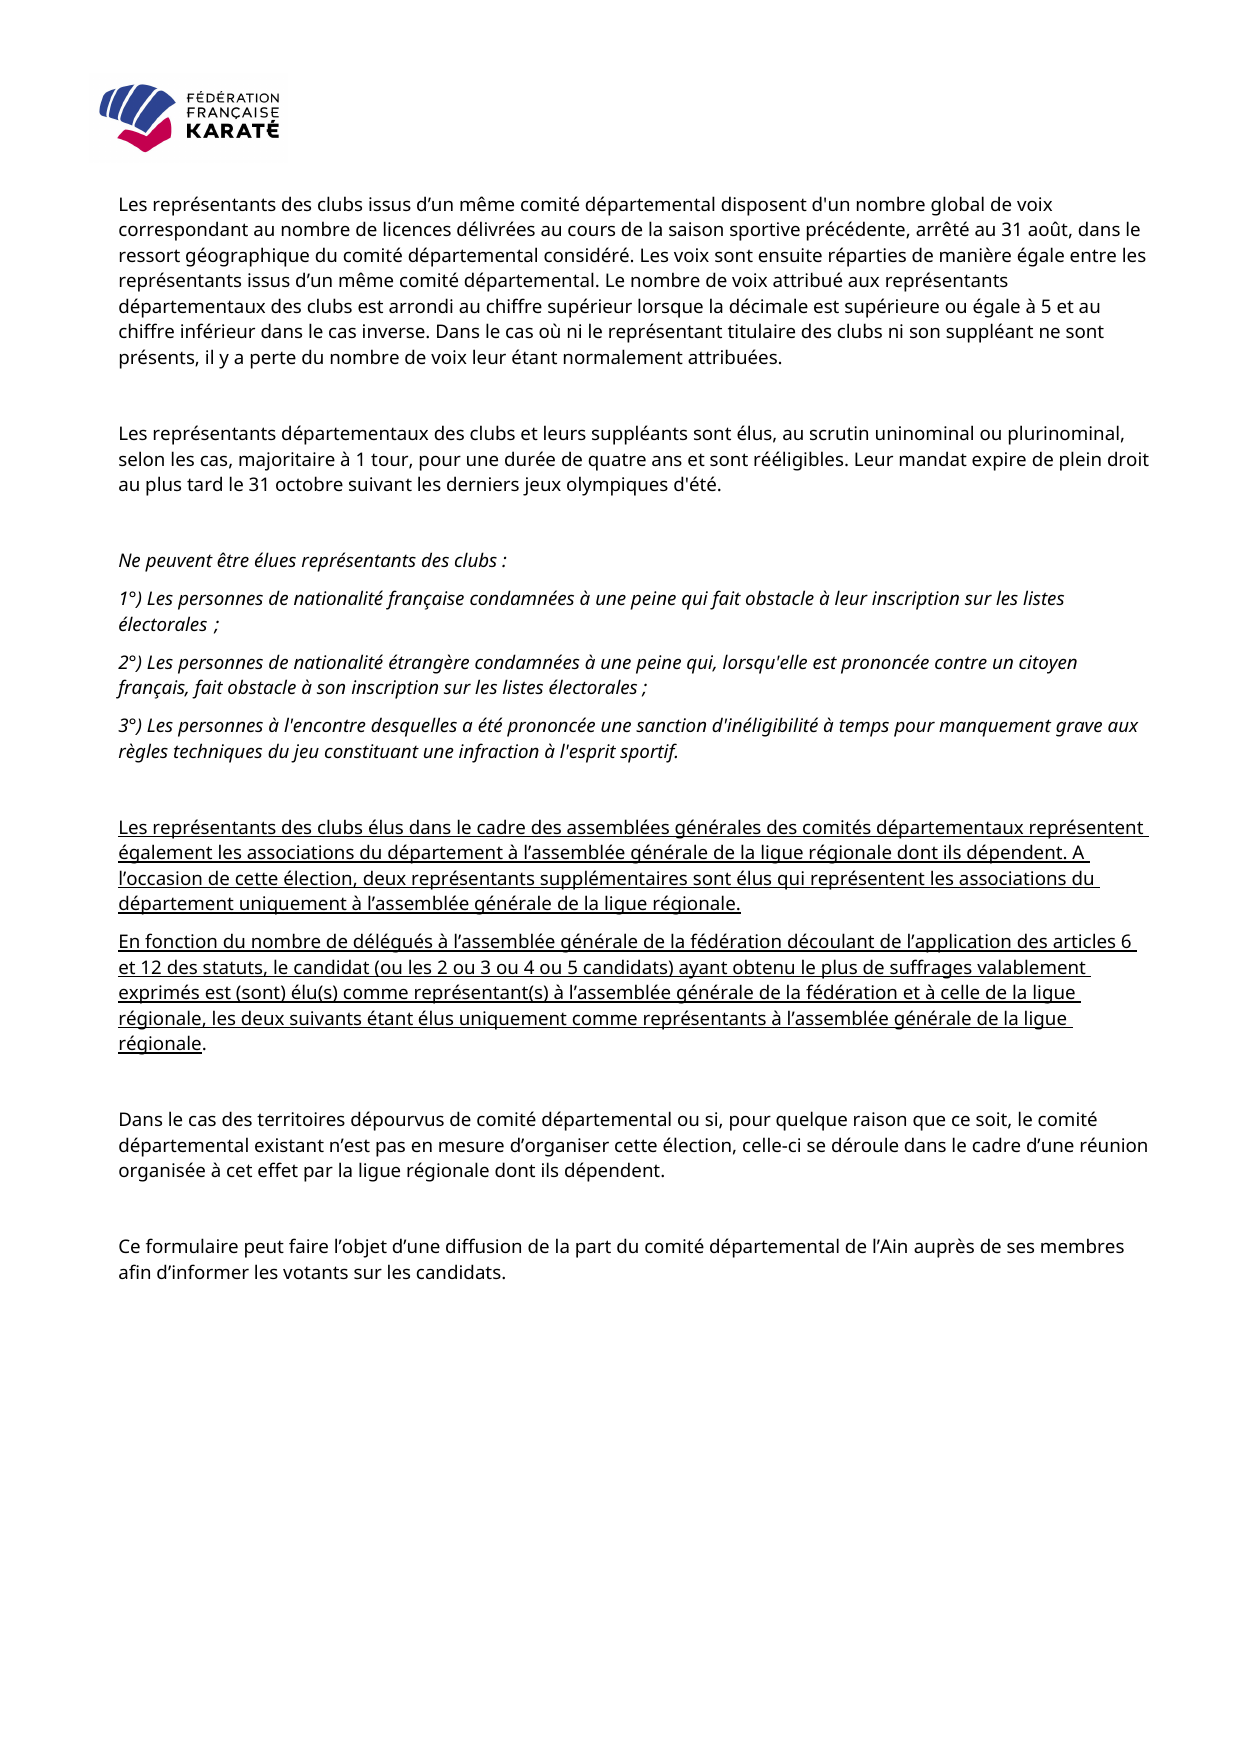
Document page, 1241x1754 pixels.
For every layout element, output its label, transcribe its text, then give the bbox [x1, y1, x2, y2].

text 2°) Les personnes de nationalité étrangère condamnées à une peine qui, lorsqu'elle est prononcée contre un citoyen français, fait obstacle à son inscription sur les listes électorales ; [118, 649, 1152, 700]
text Ne peuvent être élues représentants des clubs : [118, 547, 1152, 573]
text Les représentants des clubs issus d’un même comité départemental disposent d'un nombre global de voix correspondant au nombre de licences délivrées au cours de la saison sportive précédente, arrêté au 31 août, dans le ressort géographique du comité départemental considéré. Les voix sont ensuite réparties de manière égale entre les représentants issus d’un même comité départemental. Le nombre de voix attribué aux représentants départementaux des clubs est arrondi au chiffre supérieur lorsque la décimale est supérieure ou égale à 5 et au chiffre inférieur dans le cas inverse. Dans le cas où ni le représentant titulaire des clubs ni son suppléant ne sont présents, il y a perte du nombre de voix leur étant normalement attribuées. [118, 191, 1152, 370]
text En fonction du nombre de délégués à l’assemblée générale de la fédération découlant de l’application des articles 6 et 12 des statuts, le candidat (ou les 2 ou 3 ou 4 ou 5 candidats) ayant obtenu le plus de suffrages valablement exprimés est (sont) élu(s) comme représentant(s) à l’assemblée générale de la fédération et à celle de la ligue régionale, les deux suivants étant élus uniquement comme représentants à l’assemblée générale de la ligue régionale. [118, 929, 1152, 1056]
text Les représentants départementaux des clubs et leurs suppléants sont élus, au scrutin uninominal ou plurinominal, selon les cas, majoritaire à 1 tour, pour une durée de quatre ans et sont rééligibles. Leur mandat expire de plein droit au plus tard le 31 octobre suivant les derniers jeux olympiques d'été. [118, 420, 1152, 497]
picture [88, 73, 289, 163]
text Ce formulaire peut faire l’objet d’une diffusion de la part du comité départemental de l’Ain auprès de ses membres afin d’informer les votants sur les candidats. [118, 1234, 1152, 1285]
text Dans le cas des territoires dépourvus de comité départemental ou si, pour quelque raison que ce soit, le comité départemental existant n’est pas en mesure d’organiser cette élection, celle-ci se déroule dans le cadre d’une réunion organisée à cet effet par la ligue régionale dont ils dépendent. [118, 1107, 1152, 1183]
text 3°) Les personnes à l'encontre desquelles a été prononcée une sanction d'inéligibilité à temps pour manquement grave aux règles techniques du jeu constituant une infraction à l'esprit sportif. [118, 712, 1152, 763]
text Les représentants des clubs élus dans le cadre des assemblées générales des comités départementaux représentent également les associations du département à l’assemblée générale de la ligue régionale dont ils dépendent. A l’occasion de cette élection, deux représentants supplémentaires sont élus qui représentent les associations du département uniquement à l’assemblée générale de la ligue régionale. [118, 814, 1152, 916]
text 1°) Les personnes de nationalité française condamnées à une peine qui fait obstacle à leur inscription sur les listes électorales ; [118, 585, 1152, 636]
